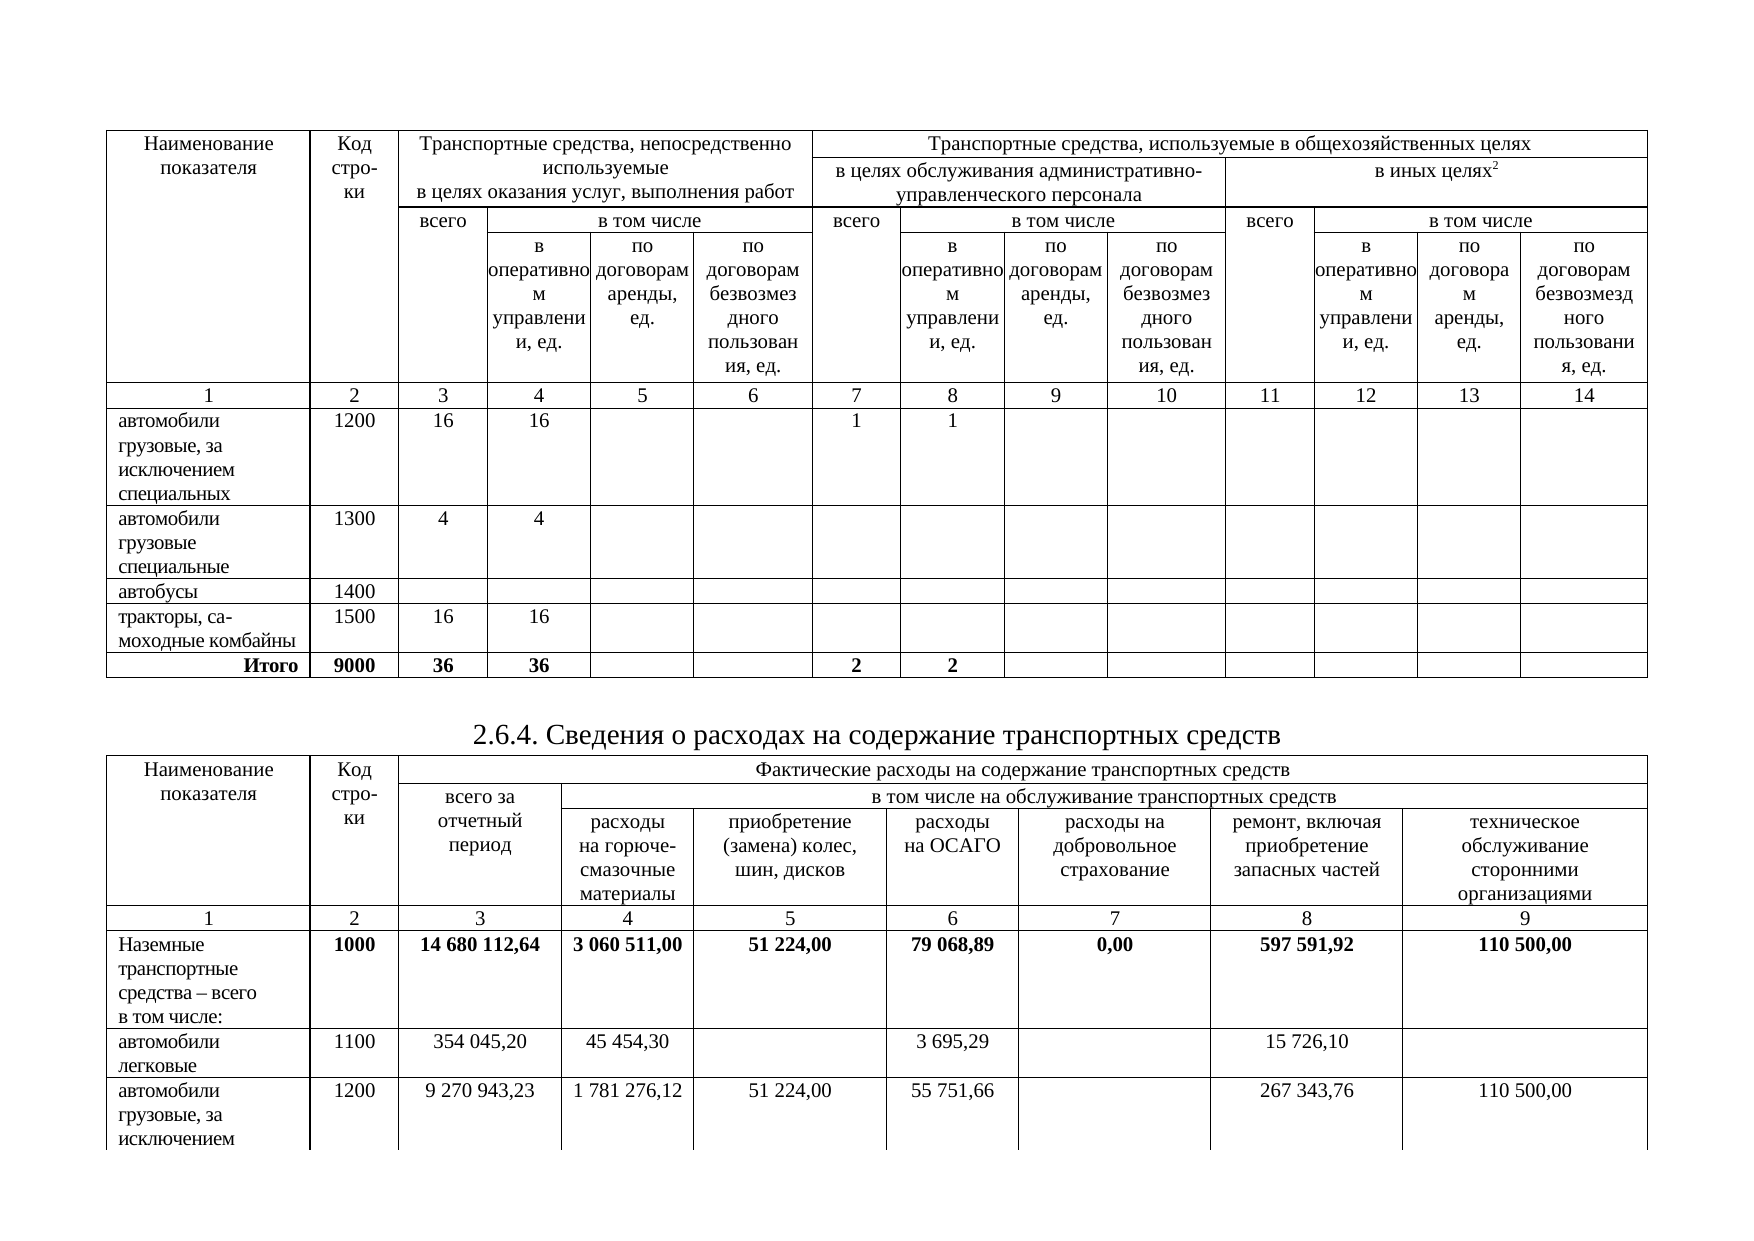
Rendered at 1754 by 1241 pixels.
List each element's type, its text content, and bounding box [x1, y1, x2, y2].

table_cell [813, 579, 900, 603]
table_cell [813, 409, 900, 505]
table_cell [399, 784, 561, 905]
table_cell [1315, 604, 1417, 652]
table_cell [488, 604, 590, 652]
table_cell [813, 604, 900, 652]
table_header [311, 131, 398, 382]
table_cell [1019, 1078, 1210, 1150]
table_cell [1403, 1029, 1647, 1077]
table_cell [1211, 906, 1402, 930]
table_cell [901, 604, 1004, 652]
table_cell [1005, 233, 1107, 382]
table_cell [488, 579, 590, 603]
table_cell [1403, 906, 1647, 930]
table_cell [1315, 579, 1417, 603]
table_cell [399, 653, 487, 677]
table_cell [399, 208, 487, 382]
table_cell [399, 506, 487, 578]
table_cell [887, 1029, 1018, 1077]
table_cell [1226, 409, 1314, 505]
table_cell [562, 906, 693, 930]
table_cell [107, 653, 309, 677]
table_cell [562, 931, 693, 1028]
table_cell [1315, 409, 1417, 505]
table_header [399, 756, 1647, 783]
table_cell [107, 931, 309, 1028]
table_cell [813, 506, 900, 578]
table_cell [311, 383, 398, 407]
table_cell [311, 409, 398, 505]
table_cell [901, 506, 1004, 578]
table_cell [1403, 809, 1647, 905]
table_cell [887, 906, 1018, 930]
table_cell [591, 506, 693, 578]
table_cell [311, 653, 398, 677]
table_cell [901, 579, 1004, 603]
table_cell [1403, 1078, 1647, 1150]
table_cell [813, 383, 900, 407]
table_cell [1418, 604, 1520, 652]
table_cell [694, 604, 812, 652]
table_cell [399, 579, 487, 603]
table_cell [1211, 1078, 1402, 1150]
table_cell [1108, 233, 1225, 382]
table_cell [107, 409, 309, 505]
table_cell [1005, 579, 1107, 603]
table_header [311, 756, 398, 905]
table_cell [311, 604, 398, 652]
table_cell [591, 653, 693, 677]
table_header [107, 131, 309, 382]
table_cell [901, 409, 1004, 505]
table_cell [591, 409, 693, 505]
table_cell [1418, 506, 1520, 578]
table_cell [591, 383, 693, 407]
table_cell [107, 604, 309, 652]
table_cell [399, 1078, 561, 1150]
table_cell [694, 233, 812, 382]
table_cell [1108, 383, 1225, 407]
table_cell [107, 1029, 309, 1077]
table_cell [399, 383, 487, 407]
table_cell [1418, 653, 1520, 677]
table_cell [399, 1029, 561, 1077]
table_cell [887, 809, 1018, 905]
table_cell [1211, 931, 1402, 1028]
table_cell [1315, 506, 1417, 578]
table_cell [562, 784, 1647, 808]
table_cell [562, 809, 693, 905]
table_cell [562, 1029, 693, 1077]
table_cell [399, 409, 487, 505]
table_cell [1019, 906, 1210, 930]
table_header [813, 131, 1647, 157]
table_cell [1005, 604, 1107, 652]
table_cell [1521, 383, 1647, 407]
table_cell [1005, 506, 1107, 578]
text 2.6.4. Сведения о расходах на содержание транспортных средств [118, 717, 1636, 750]
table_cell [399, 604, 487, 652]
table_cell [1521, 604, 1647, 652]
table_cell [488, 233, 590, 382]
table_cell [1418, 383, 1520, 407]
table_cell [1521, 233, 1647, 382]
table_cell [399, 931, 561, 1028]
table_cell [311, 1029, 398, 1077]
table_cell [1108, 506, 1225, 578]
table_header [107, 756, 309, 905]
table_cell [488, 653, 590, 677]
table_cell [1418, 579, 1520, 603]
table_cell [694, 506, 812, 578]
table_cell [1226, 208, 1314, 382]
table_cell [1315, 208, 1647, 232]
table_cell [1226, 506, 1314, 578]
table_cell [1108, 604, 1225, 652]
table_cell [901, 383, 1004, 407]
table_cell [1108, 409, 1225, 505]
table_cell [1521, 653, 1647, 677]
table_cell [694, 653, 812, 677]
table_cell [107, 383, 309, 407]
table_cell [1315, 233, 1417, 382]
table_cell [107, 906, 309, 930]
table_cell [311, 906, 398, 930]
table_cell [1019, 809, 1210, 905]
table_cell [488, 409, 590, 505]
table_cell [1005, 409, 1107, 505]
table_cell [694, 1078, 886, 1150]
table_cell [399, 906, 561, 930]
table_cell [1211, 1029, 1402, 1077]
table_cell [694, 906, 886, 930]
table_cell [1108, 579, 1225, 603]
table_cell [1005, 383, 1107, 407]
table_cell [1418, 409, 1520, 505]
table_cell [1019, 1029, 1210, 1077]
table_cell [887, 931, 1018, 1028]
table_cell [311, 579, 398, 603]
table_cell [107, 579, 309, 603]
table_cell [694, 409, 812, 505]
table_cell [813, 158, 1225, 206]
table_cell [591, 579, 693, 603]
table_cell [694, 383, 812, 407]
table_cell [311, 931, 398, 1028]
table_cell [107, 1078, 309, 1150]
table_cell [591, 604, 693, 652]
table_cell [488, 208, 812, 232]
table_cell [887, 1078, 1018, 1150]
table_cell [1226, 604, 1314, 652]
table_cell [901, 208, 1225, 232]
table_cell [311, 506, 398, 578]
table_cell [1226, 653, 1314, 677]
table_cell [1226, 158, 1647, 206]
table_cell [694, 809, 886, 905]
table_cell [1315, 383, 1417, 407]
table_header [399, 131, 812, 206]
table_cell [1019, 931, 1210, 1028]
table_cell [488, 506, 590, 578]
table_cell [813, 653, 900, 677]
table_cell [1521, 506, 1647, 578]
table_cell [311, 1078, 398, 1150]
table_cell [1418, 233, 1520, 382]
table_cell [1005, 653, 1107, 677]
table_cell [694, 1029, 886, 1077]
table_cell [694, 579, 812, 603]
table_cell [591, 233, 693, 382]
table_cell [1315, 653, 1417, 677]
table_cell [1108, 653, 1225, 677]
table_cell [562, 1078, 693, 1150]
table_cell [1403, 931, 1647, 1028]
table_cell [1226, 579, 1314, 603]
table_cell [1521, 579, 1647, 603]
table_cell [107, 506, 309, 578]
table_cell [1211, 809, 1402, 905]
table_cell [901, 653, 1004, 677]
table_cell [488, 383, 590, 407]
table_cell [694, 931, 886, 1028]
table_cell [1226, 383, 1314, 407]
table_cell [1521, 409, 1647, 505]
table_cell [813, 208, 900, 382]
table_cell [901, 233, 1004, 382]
